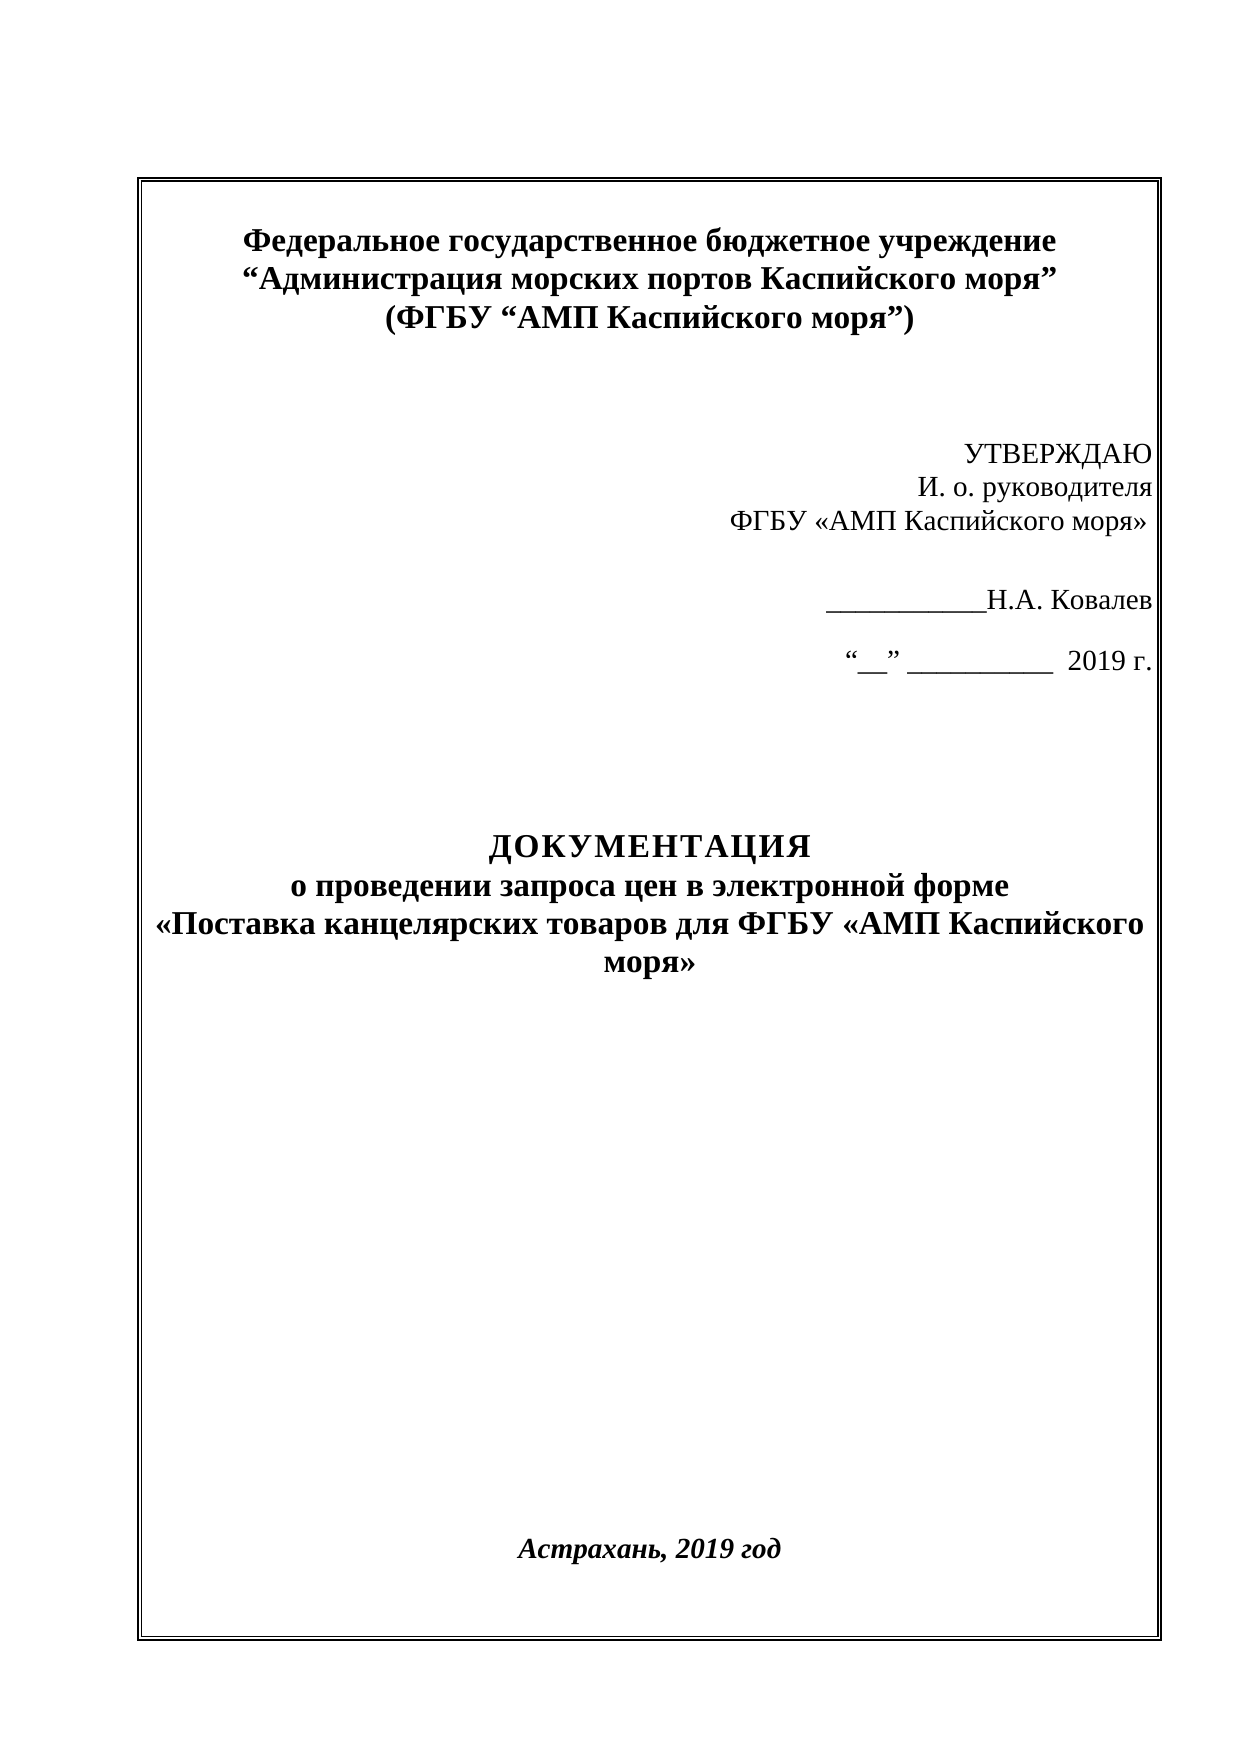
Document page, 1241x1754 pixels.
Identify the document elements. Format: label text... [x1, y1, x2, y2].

table_header Федеральное государственное бюджетное учреждение “Администрация морских портов Каспийского моря” (ФГБУ “АМП Каспийского моря”) УТВЕРЖДАЮ И. о. руководителя ФГБУ «АМП Каспийского моря» ___________Н.А. Ковалев “__” __________ 2019 г. ДОКУМЕНТАЦИЯ о проведении запроса цен в электронной форме «Поставка канцелярских товаров для ФГБУ «АМП Каспийского моря» Астрахань, 2019 год [142, 182, 1157, 1636]
